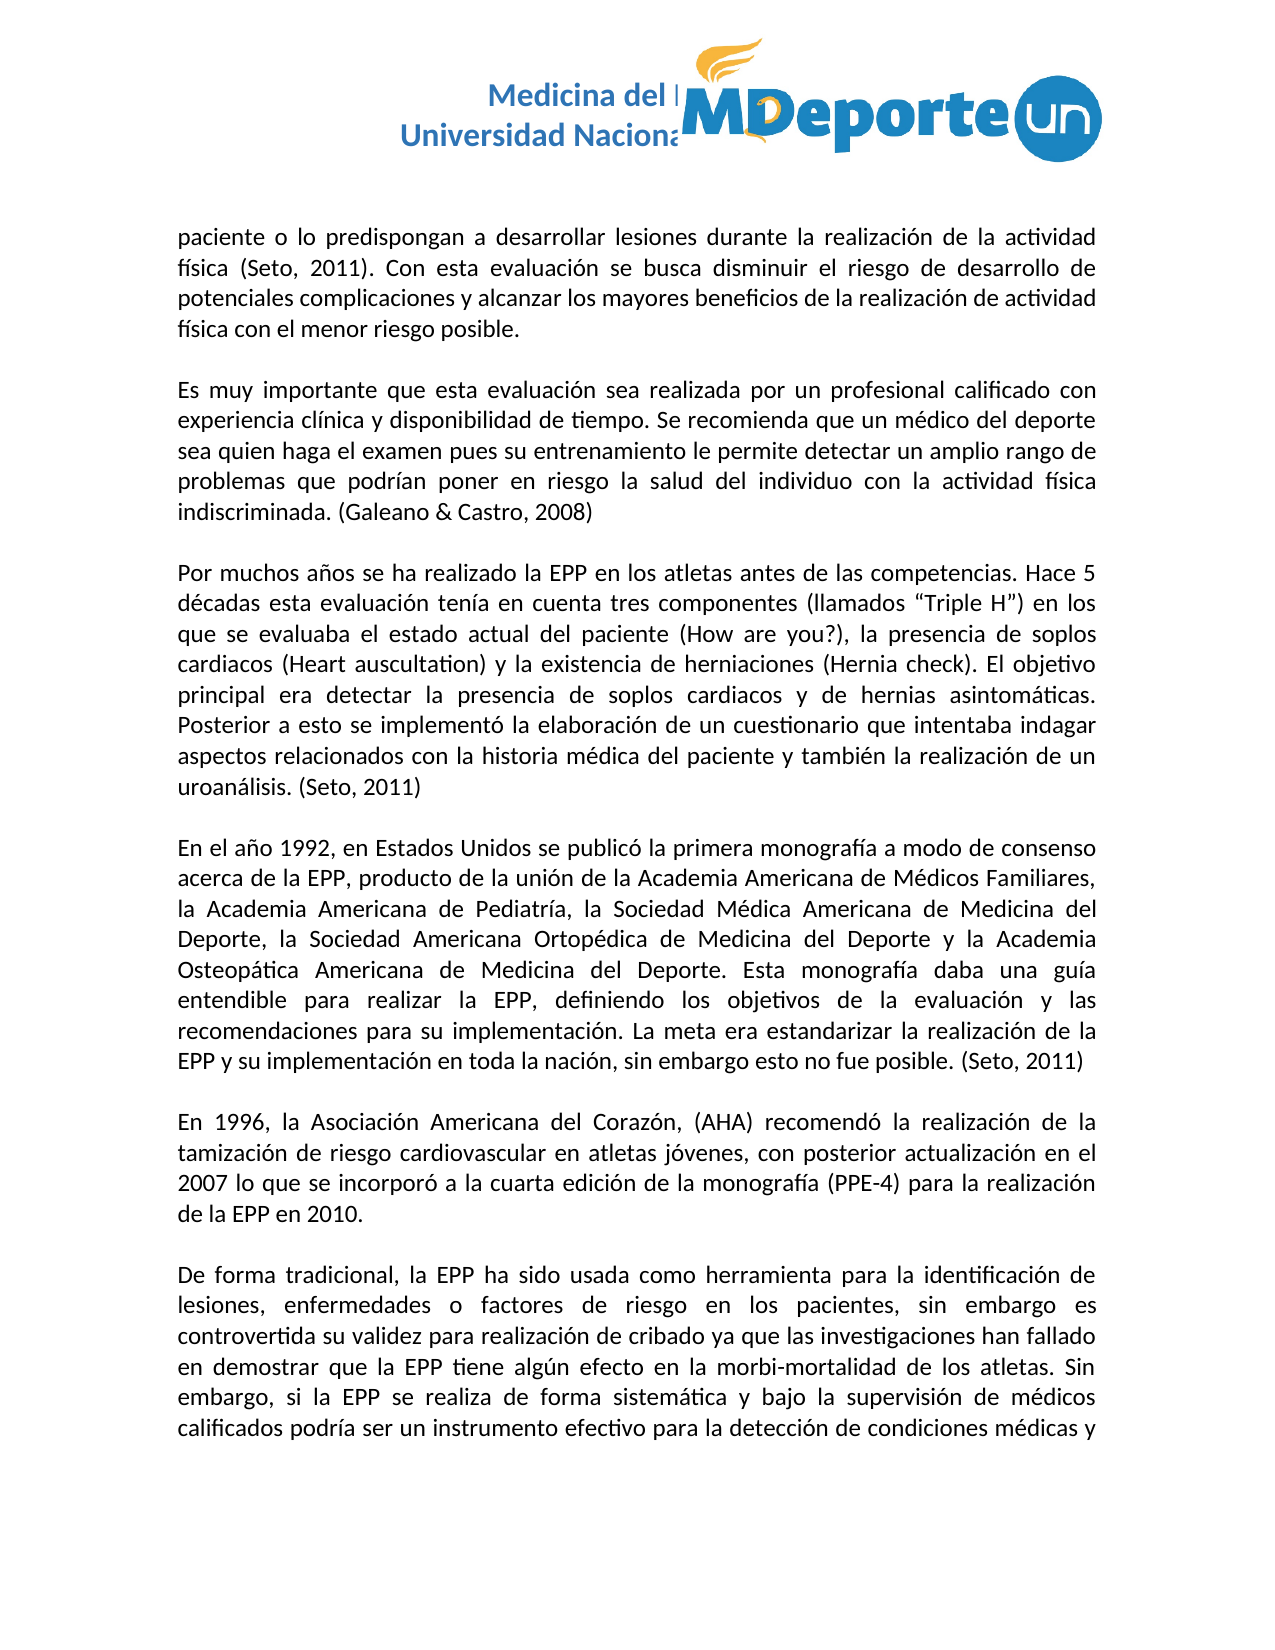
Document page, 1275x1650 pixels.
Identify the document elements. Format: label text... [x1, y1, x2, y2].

text En 1996, la Asociación Americana del Corazón, (AHA) recomendó la realización de la tamización de riesgo cardiovascular en atletas jóvenes, con posterior actualización en el 2007 lo que se incorporó a la cuarta edición de la monografía (PPE-4) para la realización de la EPP en 2010. [177, 1106, 1098, 1228]
picture [676, 34, 1104, 166]
text En el año 1992, en Estados Unidos se publicó la primera monografía a modo de consenso acerca de la EPP, producto de la unión de la Academia Americana de Médicos Familiares, la Academia Americana de Pediatría, la Sociedad Médica Americana de Medicina del Deporte, la Sociedad Americana Ortopédica de Medicina del Deporte y la Academia Osteopática Americana de Medicina del Deporte. Esta monografía daba una guía entendible para realizar la EPP, definiendo los objetivos de la evaluación y las recomendaciones para su implementación. La meta era estandarizar la realización de la EPP y su implementación en toda la nación, sin embargo esto no fue posible. [177, 832, 1098, 1076]
text Por muchos años se ha realizado la EPP en los atletas antes de las competencias. Hace 5 décadas esta evaluación tenía en cuenta tres componentes (llamados “Triple H”) en los que se evaluaba el estado actual del paciente (How are you?), la presencia de soplos cardiacos (Heart auscultation) y la existencia de herniaciones (Hernia check). El objetivo principal era detectar la presencia de soplos cardiacos y de hernias asintomáticas. Posterior a esto se implementó la elaboración de un cuestionario que intentaba indagar aspectos relacionados con la historia médica del paciente y también la realización de un uroanálisis. [177, 557, 1098, 801]
text Es muy importante que esta evaluación sea realizada por un profesional calificado con experiencia clínica y disponibilidad de tiempo. Se recomienda que un médico del deporte sea quien haga el examen pues su entrenamiento le permite detectar un amplio rango de problemas que podrían poner en riesgo la salud del individuo con la actividad física indiscriminada. [177, 374, 1098, 527]
